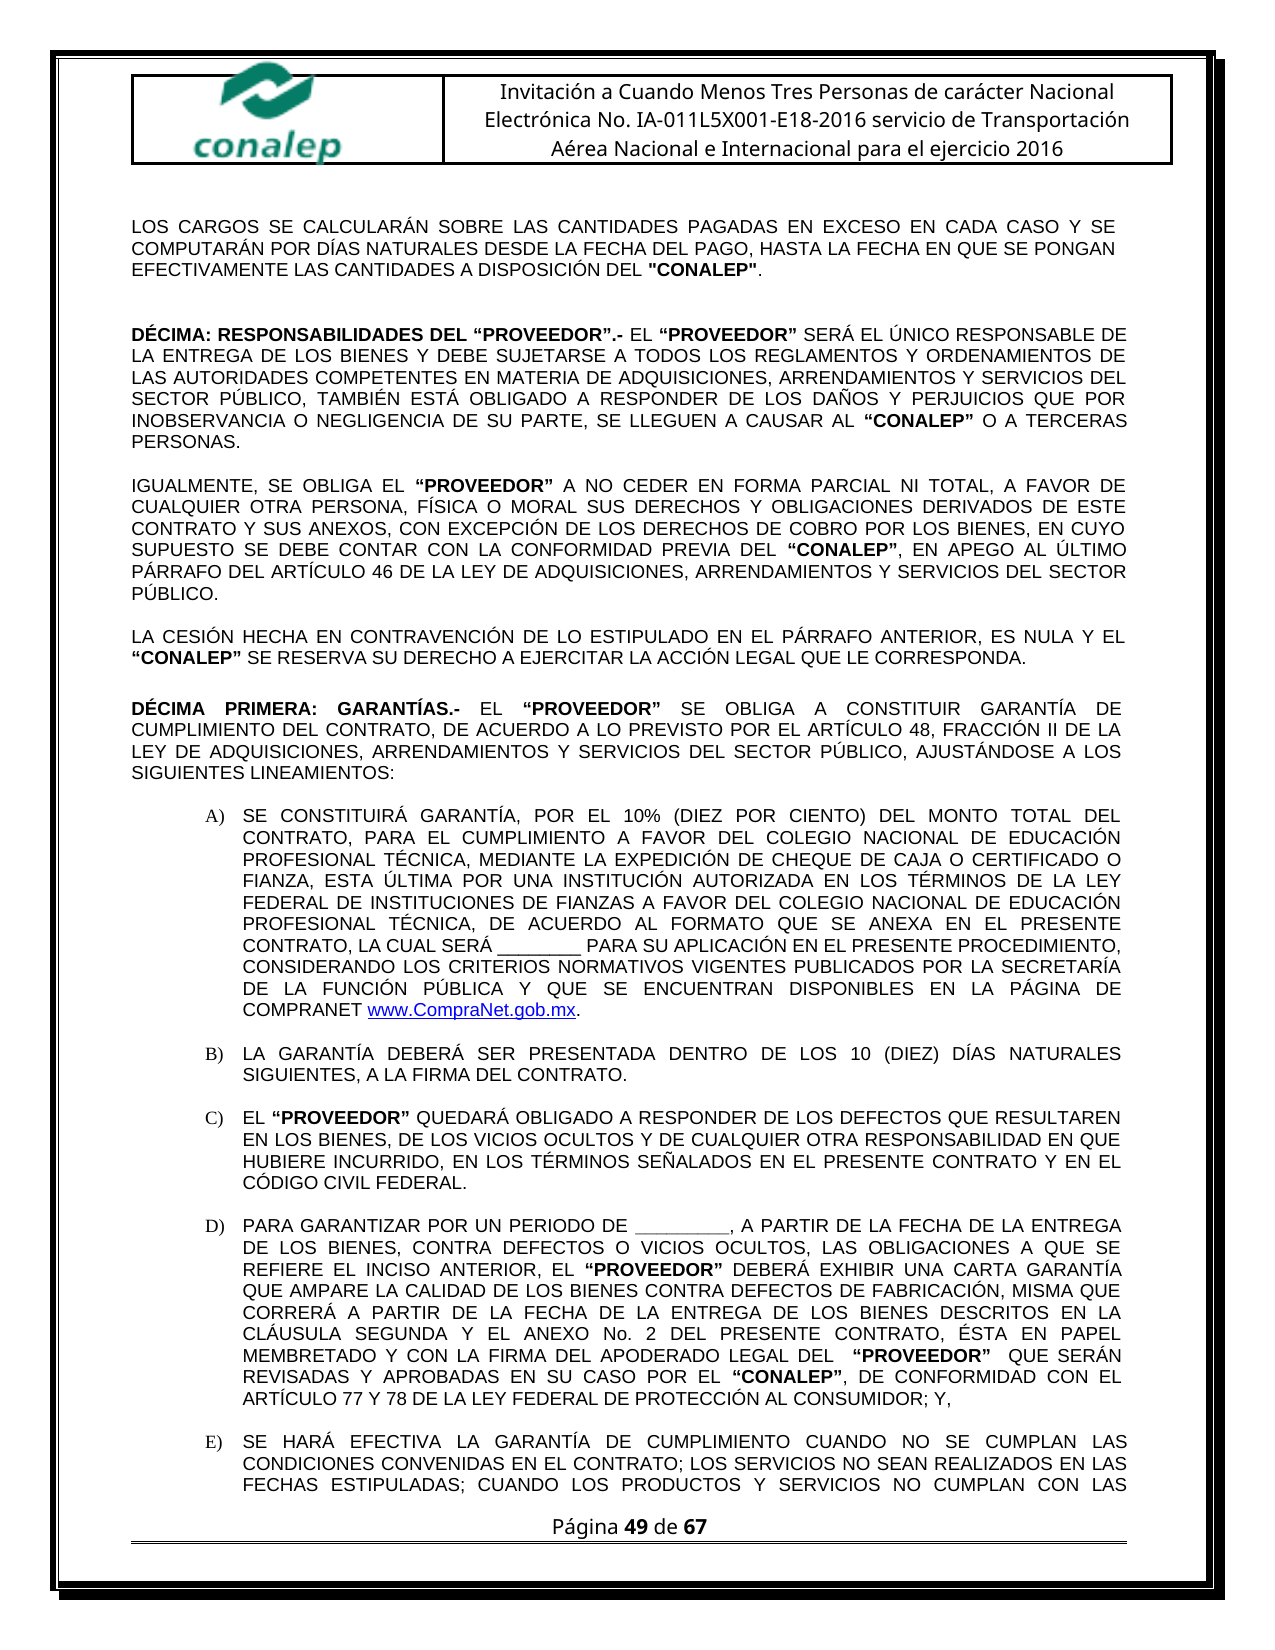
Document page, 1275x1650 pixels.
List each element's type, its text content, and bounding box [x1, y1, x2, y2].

text LOS CARGOS SE CALCULARÁN SOBRE LAS CANTIDADES PAGADAS EN EXCESO EN CADA CASO Y SE COMPUTARÁN POR DÍAS NATURALES DESDE PAGO, HASTA QUE SE PONGAN EFECTIVAMENTE LAS CANTIDADES A DISPOSICIÓN DEL "CONALEP". [131, 216, 1116, 280]
list LA GARANTÍA DEBERÁ SER PRESENTADA DENTRO DE LOS 10 (DIEZ) DÍAS NATURALES SIGUIENTES, A CONTRATO. [205, 1042, 1122, 1086]
text DÉCIMA: RESPONSABILIDADES DEL “PROVEEDOR”.- EL “PROVEEDOR” SERÁ EL ÚNICO RESPONSABLE DE LA ENTREGA DE LOS BIENES Y DEBE SUJETARSE A TODOS LOS REGLAMENTOS Y ORDENAMIENTOS DE LAS AUTORIDADES COMPETENTES EN MATERIA DE ADQUISICIONES, ARRENDAMIENTOS Y SERVICIOS DEL SECTOR PÚBLICO, TAMBIÉN ESTÁ OBLIGADO A RESPONDER DE LOS DAÑOS Y PERJUICIOS QUE POR INOBSERVANCIA O NEGLIGENCIA DE SU PARTE, SE LLEGUEN A CAUSAR AL “CONALEP” O A TERCERAS PERSONAS. [131, 323, 1127, 453]
list SE CONSTITUIRÁ GARANTÍA, POR EL 10% (DIEZ POR CIENTO) DEL MONTO TOTAL DEL CONTRATO, PARA EL CUMPLIMIENTO A FAVOR DEL COLEGIO NACIONAL DE EDUCACIÓN PROFESIONAL TÉCNICA, MEDIANTE CHEQUE DE CAJA O CERTIFICADO O FIANZA, ESTA ÚLTIMA POR UNA INSTITUCIÓN AUTORIZADA EN LOS TÉRMINOS DE DE INSTITUCIONES DE FIANZAS A FAVOR DEL COLEGIO NACIONAL DE EDUCACIÓN PROFESIONAL TÉCNICA, DE ACUERDO AL FORMATO QUE SE ANEXA EN EL PRESENTE CONTRATO, LA CUAL SERÁ ________ PARA SU APLICACIÓN EN EL PRESENTE PROCEDIMIENTO, CONSIDERANDO LOS CRITERIOS NORMATIVOS VIGENTES PUBLICADOS POR LA SECRETARÍA DE LA FUNCIÓN PÚBLICA Y QUE SE ENCUENTRAN DISPONIBLES EN LA PÁGINA DE COMPRANET www.CompraNet.gob.mx. [205, 805, 1122, 1021]
list PARA GARANTIZAR POR UN PERIODO DE _________, A PARTIR DE LA FECHA DE LA ENTREGA DE LOS BIENES, CONTRA DEFECTOS O VICIOS OCULTOS, LAS OBLIGACIONES A QUE SE REFIERE EL INCISO ANTERIOR, EL “PROVEEDOR” DEBERÁ EXHIBIR UNA CARTA GARANTÍA QUE AMPARE LA CALIDAD DE LOS BIENES CONTRA DEFECTOS DE FABRICACIÓN, MISMA QUE CORRERÁ A PARTIR DE LA FECHA DE LA ENTREGA DE LOS BIENES DESCRITOS EN LA CLÁUSULA SEGUNDA Y EL ANEXO No. 2 DEL PRESENTE CONTRATO, ÉSTA EN PAPEL MEMBRETADO Y CON LA FIRMA DEL APODERADO LEGAL DEL “PROVEEDOR” QUE SERÁN REVISADAS Y APROBADAS EN SU CASO POR EL “CONALEP”, DE CONFORMIDAD CON EL ARTÍCULO 77 Y 78 DE LA LEY FEDERAL DE PROTECCIÓN AL CONSUMIDOR; Y, [205, 1215, 1122, 1409]
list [205, 1431, 1128, 1496]
text DÉCIMA PRIMERA: GARANTÍAS.- EL “PROVEEDOR” SE OBLIGA A CONSTITUIR GARANTÍA DE CUMPLIMIENTO DEL CONTRATO, DE ACUERDO A LO PREVISTO POR EL ARTÍCULO 48, FRACCIÓN II DE ADQUISICIONES, ARRENDAMIENTOS Y SERVICIOS DEL SECTOR PÚBLICO, AJUSTÁNDOSE A LOS SIGUIENTES LINEAMIENTOS: [131, 697, 1122, 783]
text IGUALMENTE, SE OBLIGA EL “PROVEEDOR” A NO CEDER EN FORMA PARCIAL NI TOTAL, A FAVOR DE CUALQUIER OTRA PERSONA, FÍSICA O MORAL SUS DERECHOS Y OBLIGACIONES DERIVADOS DE ESTE CONTRATO Y SUS ANEXOS, CON EXCEPCIÓN DE LOS DERECHOS DE COBRO POR LOS BIENES, EN CUYO SUPUESTO SE DEBE CONTAR CON DEL “CONALEP”, EN APEGO AL ÚLTIMO PÁRRAFO DEL ARTÍCULO 46 DE ADQUISICIONES, ARRENDAMIENTOS Y SERVICIOS DEL SECTOR PÚBLICO. [131, 474, 1127, 604]
list EL “PROVEEDOR” QUEDARÁ OBLIGADO A RESPONDER DE LOS DEFECTOS QUE RESULTAREN EN LOS BIENES, DE LOS VICIOS OCULTOS Y DE CUALQUIER OTRA RESPONSABILIDAD EN QUE HUBIERE INCURRIDO, EN LOS TÉRMINOS SEÑALADOS EN EL PRESENTE CONTRATO Y EN EL CÓDIGO CIVIL FEDERAL. [205, 1107, 1122, 1193]
text EN CONTRAVENCIÓN DE LO ESTIPULADO EN EL PÁRRAFO ANTERIOR, ES NULA Y EL “CONALEP” SE RESERVA SU DERECHO A EJERCITAR QUE LE CORRESPONDA. [131, 625, 1127, 668]
